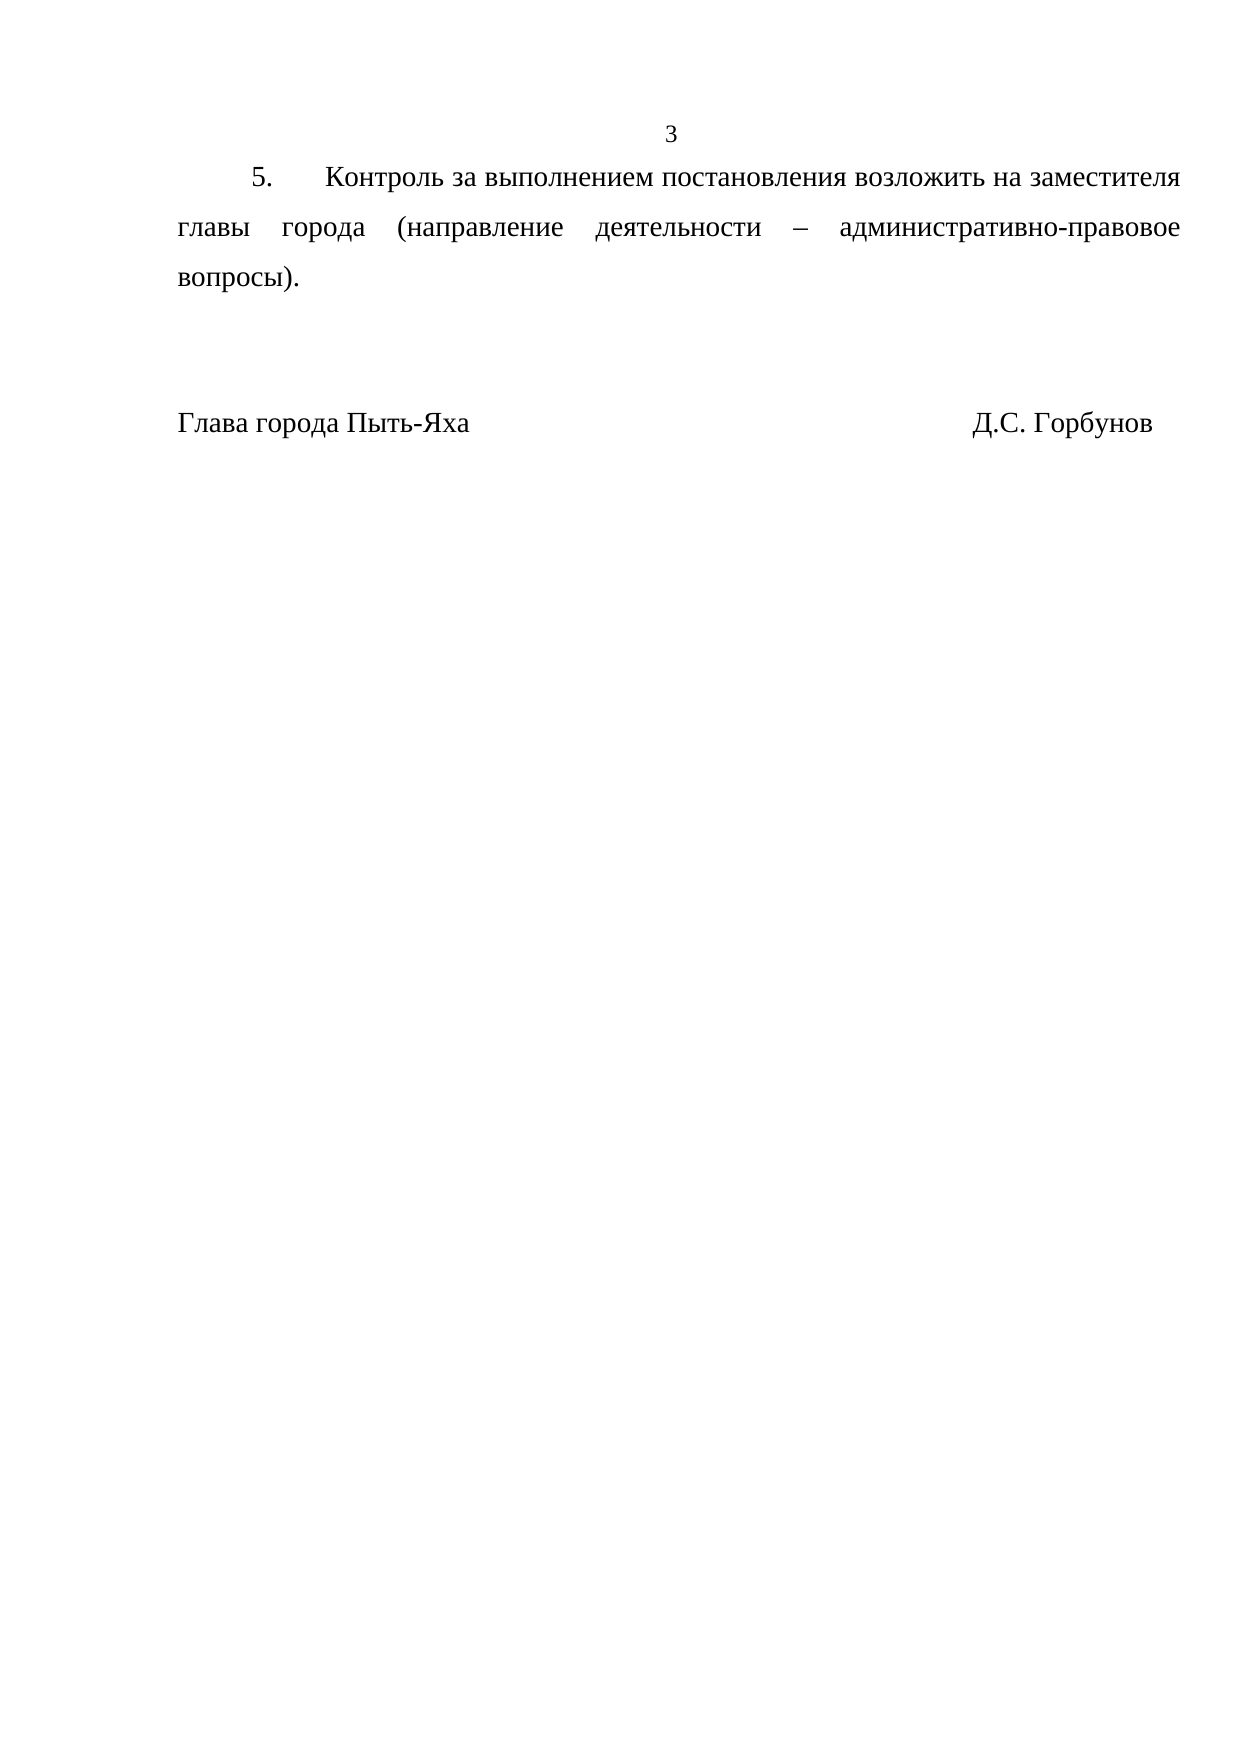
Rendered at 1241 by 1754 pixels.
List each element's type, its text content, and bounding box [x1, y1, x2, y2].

text 5. Контроль за выполнением постановления возложить на заместителя главы города (направление деятельности – административно-правовое вопросы). [177, 159, 1181, 293]
text Глава города Пыть-Яха Д.С. Горбунов [177, 410, 1181, 438]
